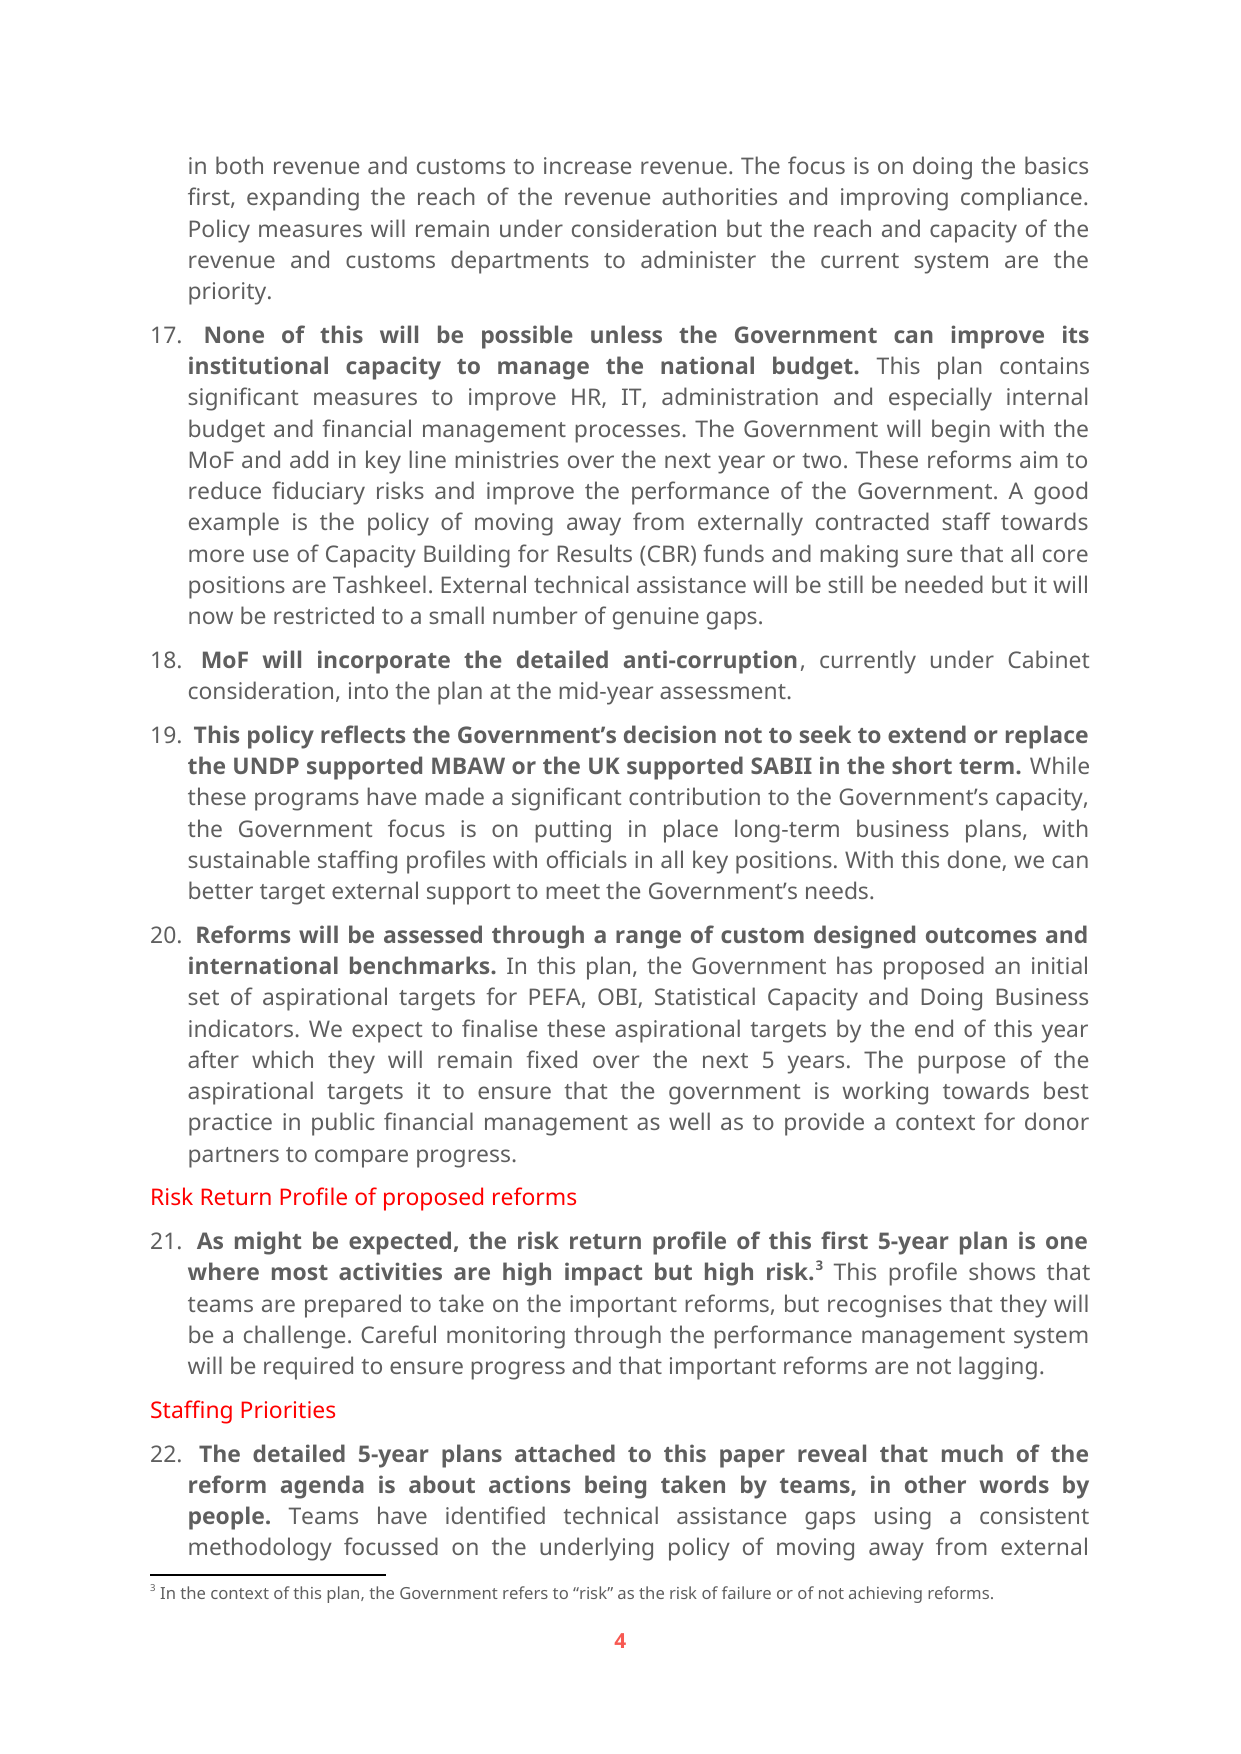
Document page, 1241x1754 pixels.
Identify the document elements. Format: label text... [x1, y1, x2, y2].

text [150, 1437, 1090, 1562]
text Reforms will be assessed through a range of custom designed outcomes and international benchmarks. In this plan, the Government has proposed an initial set of aspirational targets for PEFA, OBI, Statistical Capacity and Doing Business indicators. We expect to finalise these aspirational targets by the end of this year after which they will remain fixed over the next 5 years. The purpose of the aspirational targets it to ensure that the government is working towards best practice in public financial management as well as to provide a context for donor partners to compare progress. [150, 919, 1090, 1169]
list Risk Return Profile of proposed reforms [150, 1181, 1090, 1212]
text None of this will be possible unless the Government can improve its institutional capacity to manage the national budget. This plan contains significant measures to improve HR, IT, administration and especially internal budget and financial management processes. The Government will begin with the MoF and add in key line ministries over the next year or two. These reforms aim to reduce fiduciary risks and improve the performance of the Government. A good example is the policy of moving away from externally contracted staff towards more use of Capacity Building for Results (CBR) funds and making sure that all core positions are Tashkeel. External technical assistance will be still be needed but it will now be restricted to a small number of genuine gaps. [150, 319, 1090, 631]
list Staffing Priorities [150, 1394, 1090, 1425]
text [150, 150, 1090, 306]
text This policy reflects the Government’s decision not to seek to extend or replace the UNDP supported MBAW or the UK supported SABII in the short term. While these programs have made a significant contribution to the Government’s capacity, the Government focus is on putting in place long-term business plans, with sustainable staffing profiles with officials in all key positions. With this done, we can better target external support to meet the Government’s needs. [150, 719, 1090, 906]
text MoF will incorporate the detailed anti-corruption, currently under Cabinet consideration, into the plan at the mid-year assessment. [150, 644, 1090, 706]
text As might be expected, the risk return profile of this first 5-year plan is one where most activities are high impact but high risk. This profile shows that teams are prepared to take on the important reforms, but recognises that they will be a challenge. Careful monitoring through the performance management system will be required to ensure progress and that important reforms are not lagging. [150, 1225, 1090, 1381]
